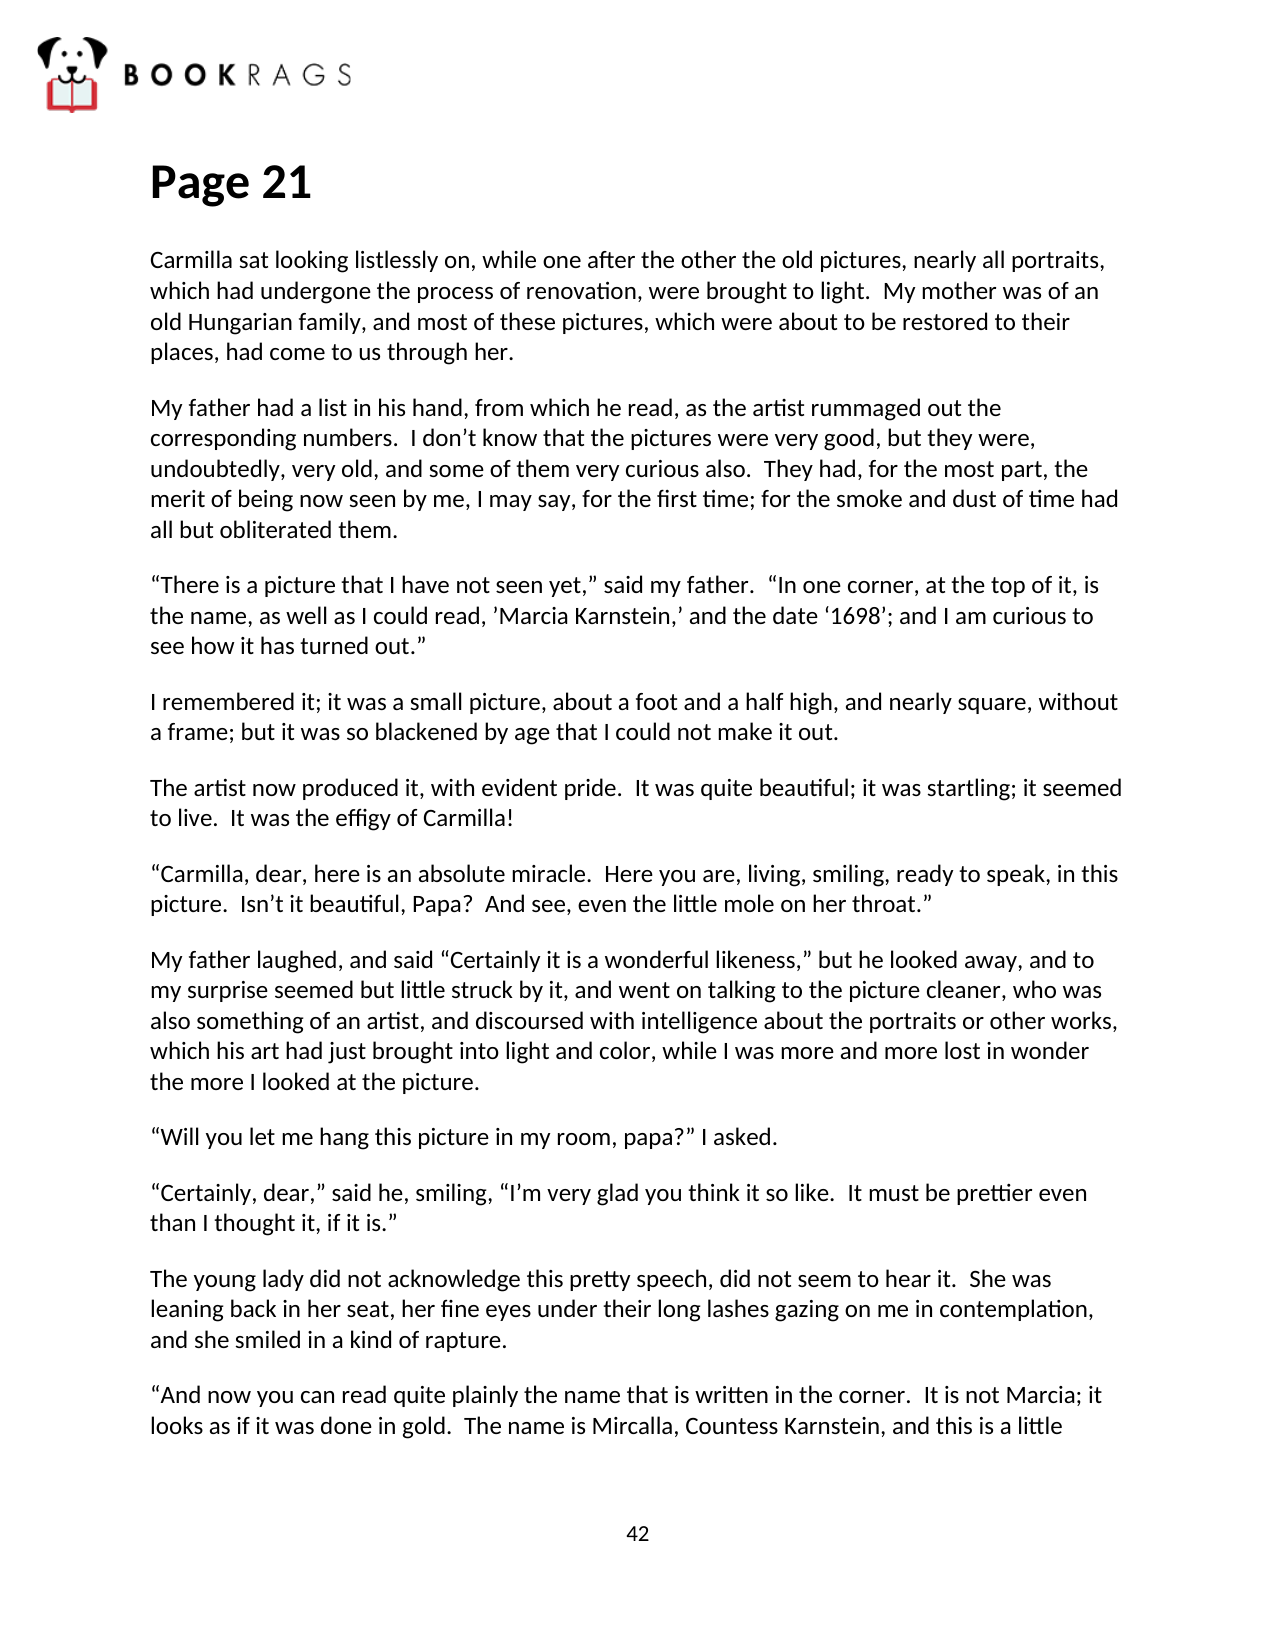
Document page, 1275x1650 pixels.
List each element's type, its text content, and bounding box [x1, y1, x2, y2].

text The young lady did not acknowledge this pretty speech, did not seem to hear it. She was leaning back in her seat, her fine eyes under their long lashes gazing on me in contemplation, and she smiled in a kind of rapture. [150, 1263, 1125, 1355]
text Carmilla sat looking listlessly on, while one after the other the old pictures, nearly all portraits, which had undergone the process of renovation, were brought to light. My mother was of an old Hungarian family, and most of these pictures, which were about to be restored to their places, had come to us through her. [150, 244, 1125, 367]
text My father had a list in his hand, from which he read, as the artist rummaged out the corresponding numbers. I don’t know that the pictures were very good, but they were, undoubtedly, very old, and some of them very curious also. They had, for the most part, the merit of being now seen by me, I may say, for the first time; for the smoke and dust of time had all but obliterated them. [150, 392, 1125, 544]
text “Carmilla, dear, here is an absolute miracle. Here you are, living, smiling, ready to speak, in this picture. Isn’t it beautiful, Papa? And see, even the little mole on her throat.” [150, 858, 1125, 919]
text My father laughed, and said “Certainly it is a wonderful likeness,” but he looked away, and to my surprise seemed but little struck by it, and went on talking to the picture cleaner, who was also something of an artist, and discoursed with intelligence about the portraits or other works, which his art had just brought into light and color, while I was more and more lost in wonder the more I looked at the picture. [150, 944, 1125, 1097]
text “Certainly, dear,” said he, smiling, “I’m very glad you think it so like. It must be prettier even than I thought it, if it is.” [150, 1177, 1125, 1238]
text Page 21 [150, 150, 1125, 211]
text “There is a picture that I have not seen yet,” said my father. “In one corner, at the top of it, is the name, as well as I could read, ’Marcia Karnstein,’ and the date ‘1698’; and I am curious to see how it has turned out.” [150, 569, 1125, 661]
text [150, 1380, 1125, 1441]
text I remembered it; it was a small picture, about a foot and a half high, and nearly square, without a frame; but it was so blackened by age that I could not make it out. [150, 686, 1125, 747]
text “Will you let me hang this picture in my room, papa?” I asked. [150, 1122, 1125, 1152]
picture [37, 37, 351, 113]
text The artist now produced it, with evident pride. It was quite beautiful; it was startling; it seemed to live. It was the effigy of Carmilla! [150, 772, 1125, 833]
